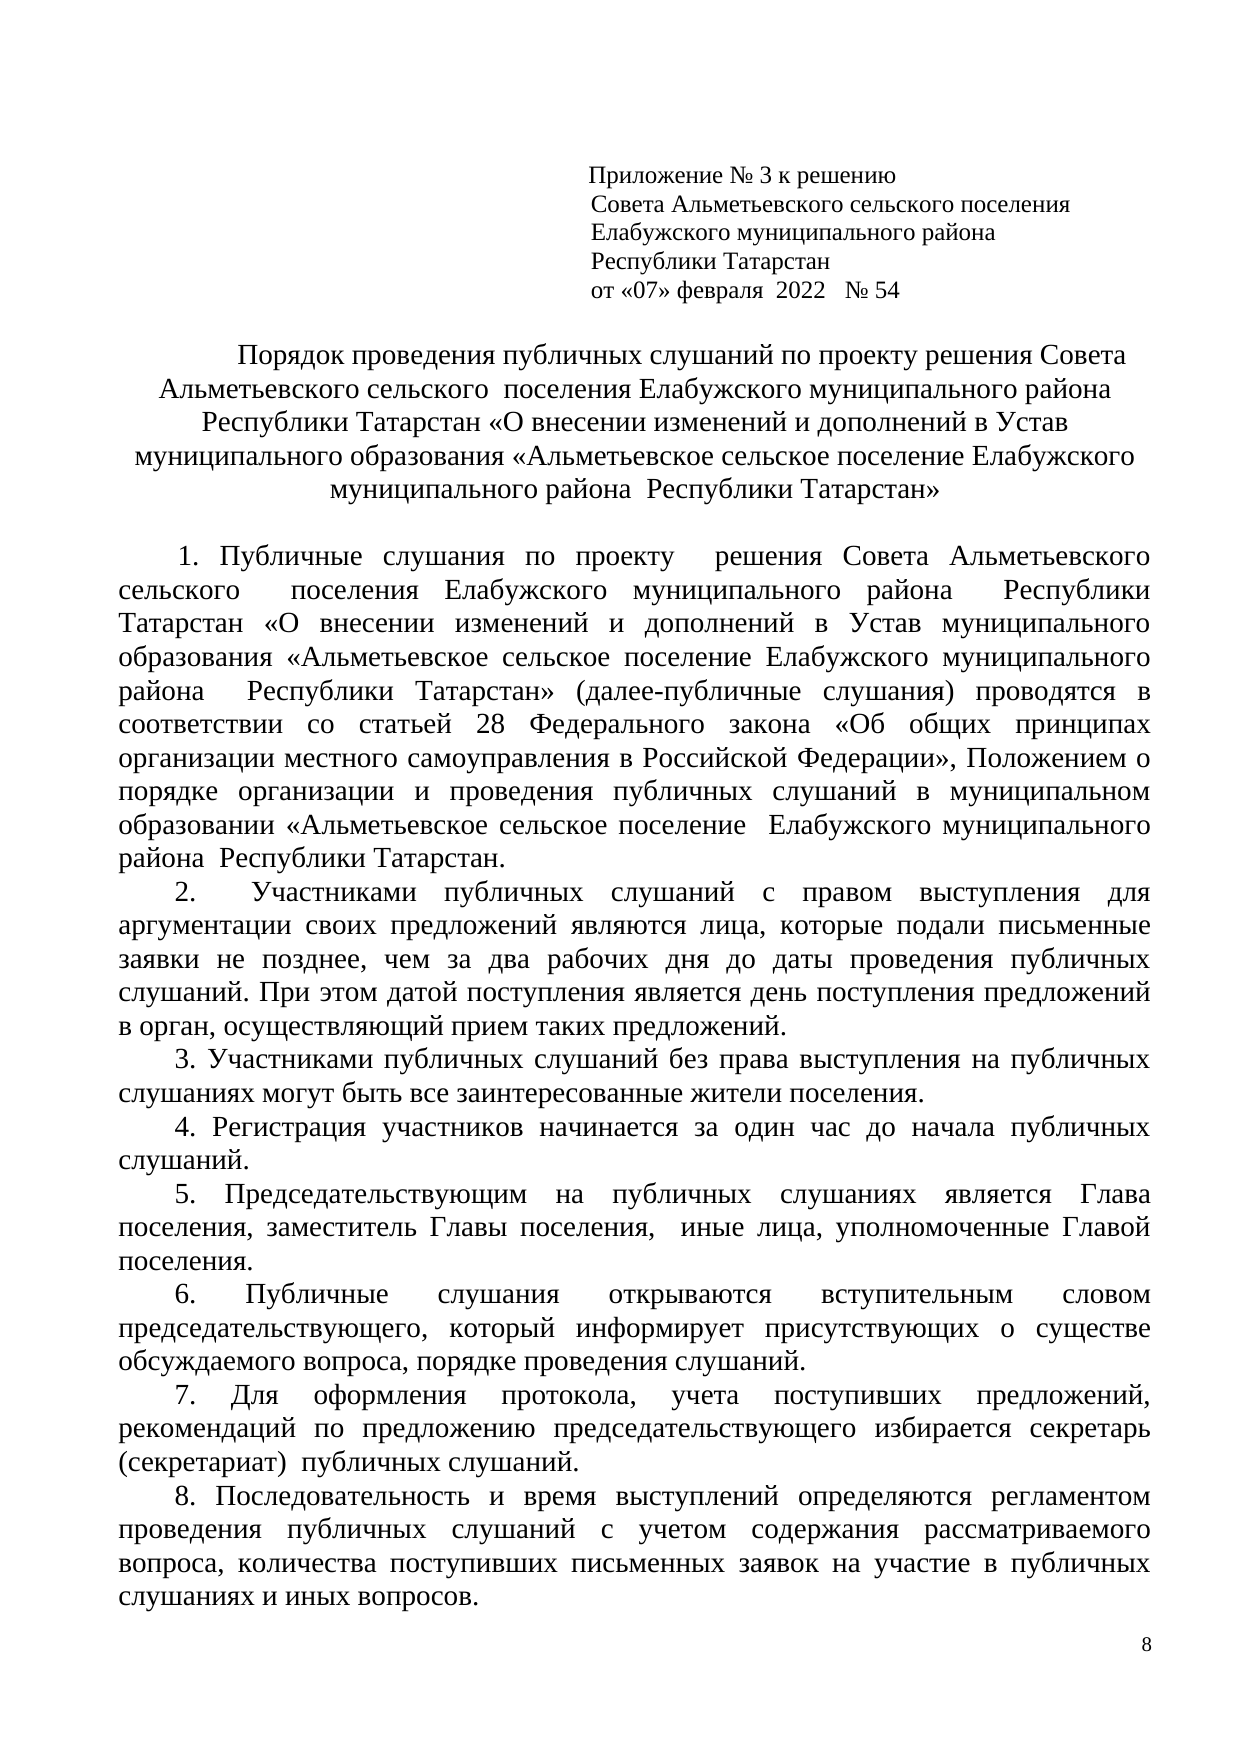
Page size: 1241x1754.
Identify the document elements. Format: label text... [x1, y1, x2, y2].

text 3. Участниками публичных слушаний без права выступления на публичных слушаниях могут быть все заинтересованные жители поселения. [118, 1042, 1152, 1109]
text 5. Председательствующим на публичных слушаниях является Глава поселения, заместитель Главы поселения, иные лица, уполномоченные Главой поселения. [118, 1176, 1152, 1276]
text Елабужского муниципального района [591, 217, 1152, 246]
text от «07» февраля 2022 № 54 [591, 275, 1152, 304]
text Совета Альметьевского сельского поселения [591, 189, 1152, 217]
text 8. Последовательность и время выступлений определяются регламентом проведения публичных слушаний с учетом содержания рассматриваемого вопроса, количества поступивших письменных заявок на участие в публичных слушаниях и иных вопросов. [118, 1478, 1152, 1612]
text Порядок проведения публичных слушаний по проекту решения Совета Альметьевского сельского поселения Елабужского муниципального района Республики Татарстан «О внесении изменений и дополнений в Устав муниципального образования «Альметьевское сельское поселение Елабужского муниципального района Республики Татарстан» [118, 337, 1152, 505]
text Приложение № 3 к решению [339, 160, 1152, 189]
text 7. Для оформления протокола, учета поступивших предложений, рекомендаций по предложению председательствующего избирается секретарь (секретариат) публичных слушаний. [118, 1377, 1152, 1478]
text 6. Публичные слушания открываются вступительным словом председательствующего, который информирует присутствующих о существе обсуждаемого вопроса, порядке проведения слушаний. [118, 1276, 1152, 1377]
text 2. Участниками публичных слушаний с правом выступления для аргументации своих предложений являются лица, которые подали письменные заявки не позднее, чем за два рабочих дня до даты проведения публичных слушаний. При этом датой поступления является день поступления предложений в орган, осуществляющий прием таких предложений. [118, 874, 1152, 1042]
text Республики Татарстан [591, 246, 1152, 275]
text 4. Регистрация участников начинается за один час до начала публичных слушаний. [118, 1109, 1152, 1176]
text 1. Публичные слушания по проекту решения Совета Альметьевского сельского поселения Елабужского муниципального района Республики Татарстан «О внесении изменений и дополнений в Устав муниципального образования «Альметьевское сельское поселение Елабужского муниципального района Республики Татарстан» (далее-публичные слушания) проводятся в соответствии со статьей 28 Федерального закона «Об общих принципах организации местного самоуправления в Российской Федерации», Положением о порядке организации и проведения публичных слушаний в муниципальном образовании «Альметьевское сельское поселение Елабужского муниципального района Республики Татарстан. [118, 538, 1152, 874]
